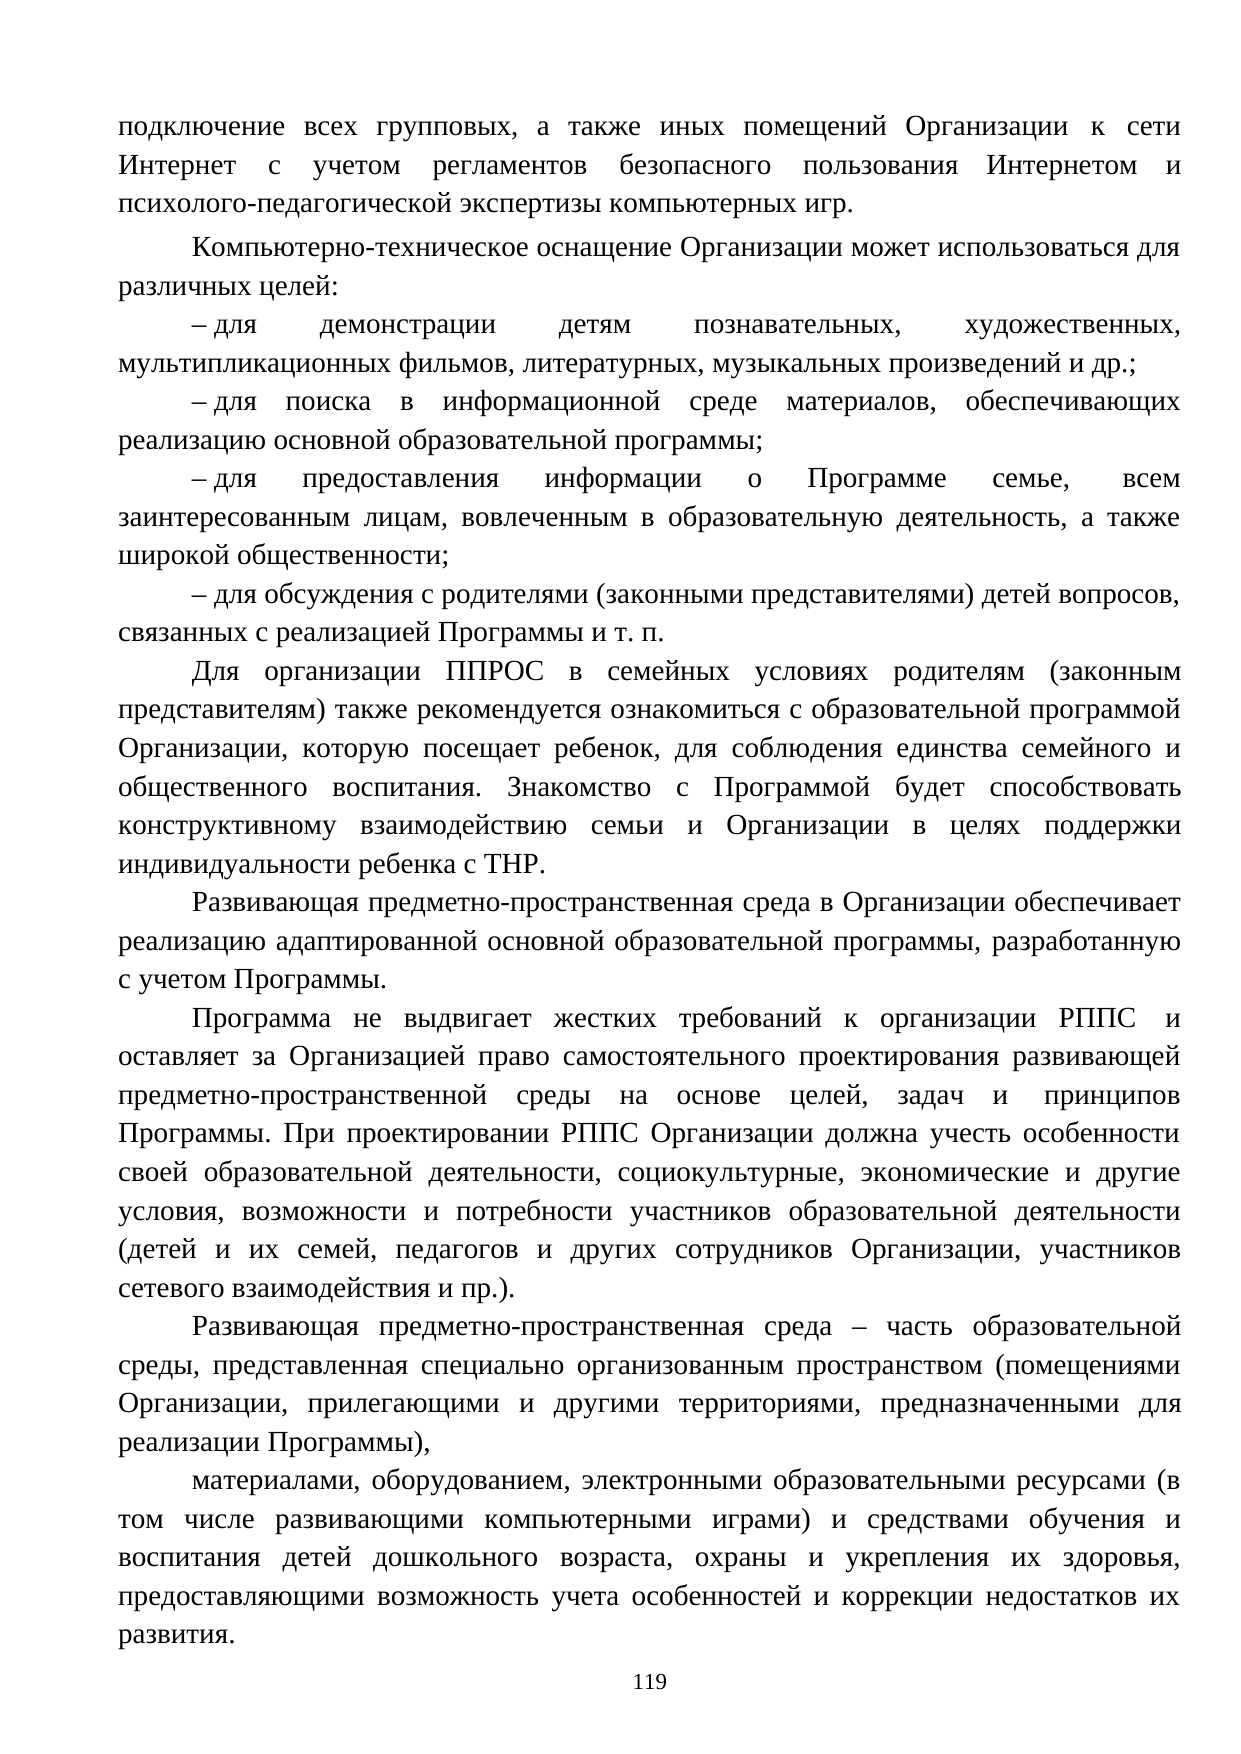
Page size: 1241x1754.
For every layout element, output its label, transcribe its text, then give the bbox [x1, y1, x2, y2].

text Программа не выдвигает жестких требований к организации РППС и оставляет за Организацией право самостоятельного проектирования развивающей предметно-пространственной среды на основе целей, задач и принципов Программы. При проектировании РППС Организации должна учесть особенности своей образовательной деятельности, социокультурные, экономические и другие условия, возможности и потребности участников образовательной деятельности (детей и их семей, педагогов и других сотрудников Организации, участников сетевого взаимодействия и пр.). [118, 1000, 1181, 1303]
list для поиска в информационной среде материалов, обеспечивающих реализацию основной образовательной программы; [118, 383, 1181, 455]
list для обсуждения с родителями (законными представителями) детей вопросов, связанных с реализацией Программы и т. п. [118, 576, 1181, 648]
text материалами, оборудованием, электронными образовательными ресурсами (в том числе развивающими компьютерными играми) и средствами обучения и воспитания детей дошкольного возраста, охраны и укрепления их здоровья, предоставляющими возможность учета особенностей и коррекции недостатков их развития. [118, 1462, 1181, 1650]
text Развивающая предметно-пространственная среда – часть образовательной среды, представленная специально организованным пространством (помещениями Организации, прилегающими и другими территориями, предназначенными для реализации Программы), [118, 1308, 1181, 1457]
text Компьютерно-техническое оснащение Организации может использоваться для различных целей: [118, 229, 1181, 301]
text Развивающая предметно-пространственная среда в Организации обеспечивает реализацию адаптированной основной образовательной программы, разработанную с учетом Программы. [118, 884, 1181, 995]
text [118, 108, 1182, 219]
text Для организации ППРОС в семейных условиях родителям (законным представителям) также рекомендуется ознакомиться с образовательной программой Организации, которую посещает ребенок, для соблюдения единства семейного и общественного воспитания. Знакомство с Программой будет способствовать конструктивному взаимодействию семьи и Организации в целях поддержки индивидуальности ребенка с ТНР. [118, 653, 1182, 879]
list для демонстрации детям познавательных, художественных, мультипликационных фильмов, литературных, музыкальных произведений и др.; [118, 306, 1181, 378]
list для предоставления информации о Программе семье, всем заинтересованным лицам, вовлеченным в образовательную деятельность, а также широкой общественности; [118, 460, 1181, 571]
